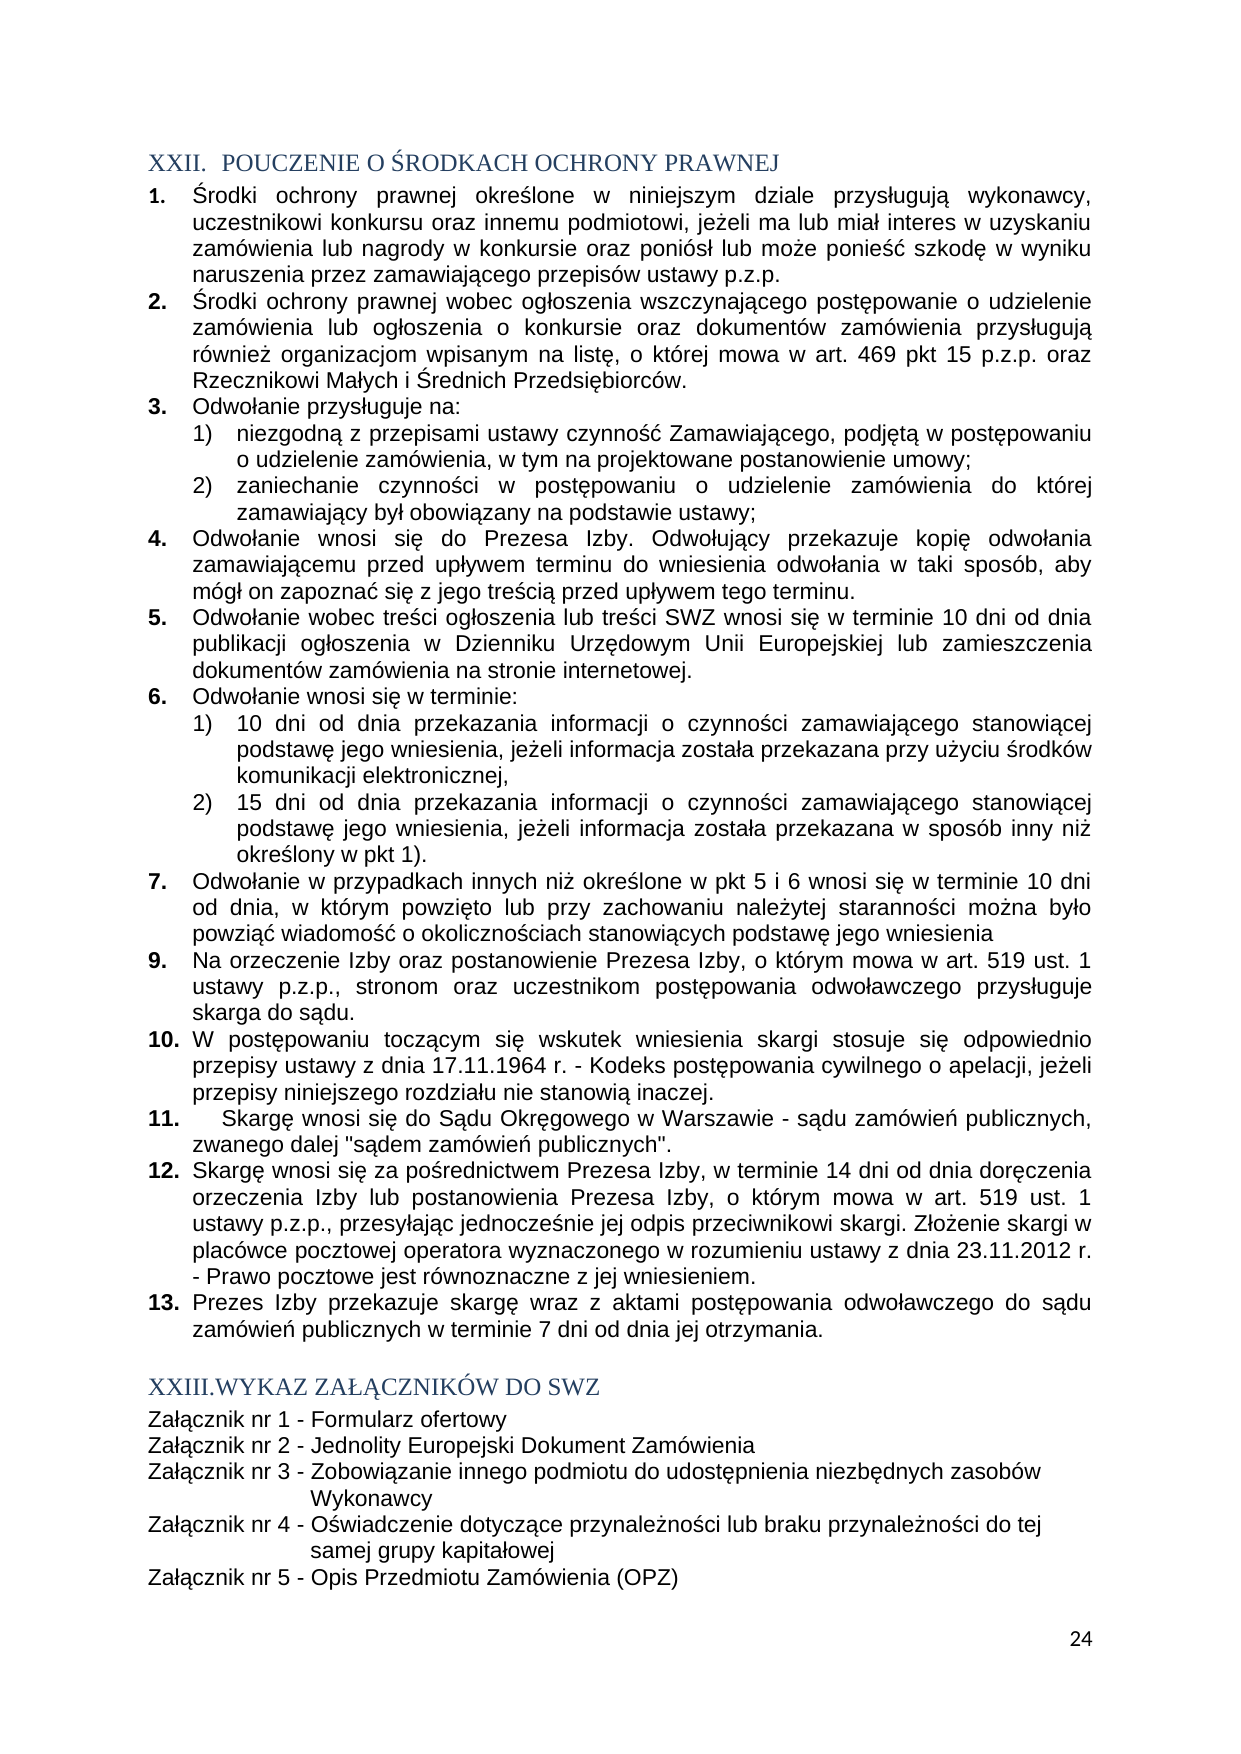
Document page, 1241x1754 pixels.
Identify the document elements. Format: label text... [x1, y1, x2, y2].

text 10. W postępowaniu toczącym się wskutek wniesienia skargi stosuje się odpowiednio przepisy ustawy z dnia 17.11.1964 r. - Kodeks postępowania cywilnego o apelacji, jeżeli przepisy niniejszego rozdziału nie stanowią inaczej. [148, 1026, 1092, 1105]
text 9. Na orzeczenie Izby oraz postanowienie Prezesa Izby, o którym mowa w art. 519 ust. 1 ustawy p.z.p., stronom oraz uczestnikom postępowania odwoławczego przysługuje skarga do sądu. [148, 947, 1092, 1026]
text 7. Odwołanie w przypadkach innych niż określone w pkt 5 i 6 wnosi się w terminie 10 dni od dnia, w którym powzięto lub przy zachowaniu należytej staranności można było powziąć wiadomość o okolicznościach stanowiących podstawę jego wniesienia [148, 868, 1092, 947]
text 2) zaniechanie czynności w postępowaniu o udzielenie zamówienia do której zamawiający był obowiązany na podstawie ustawy; [192, 472, 1092, 525]
text 2) 15 dni od dnia przekazania informacji o czynności zamawiającego stanowiącej podstawę jego wniesienia, jeżeli informacja została przekazana w sposób inny niż określony w pkt 1). [192, 788, 1092, 868]
text Załącznik nr 1 - Formularz ofertowy [148, 1406, 1092, 1432]
text 5. Odwołanie wobec treści ogłoszenia lub treści SWZ wnosi się w terminie 10 dni od dnia publikacji ogłoszenia w Dzienniku Urzędowym Unii Europejskiej lub zamieszczenia dokumentów zamówienia na stronie internetowej. [148, 604, 1092, 683]
text Załącznik nr 2 - Jednolity Europejski Dokument Zamówienia [148, 1432, 1092, 1458]
text 1) 10 dni od dnia przekazania informacji o czynności zamawiającego stanowiącej podstawę jego wniesienia, jeżeli informacja została przekazana przy użyciu środków komunikacji elektronicznej, [192, 709, 1092, 788]
text 3. Odwołanie przysługuje na: [148, 393, 1092, 419]
text 1) niezgodną z przepisami ustawy czynność Zamawiającego, podjętą w postępowaniu o udzielenie zamówienia, w tym na projektowane postanowienie umowy; [192, 419, 1092, 472]
text 1. Środki ochrony prawnej określone w niniejszym dziale przysługują wykonawcy, uczestnikowi konkursu oraz innemu podmiotowi, jeżeli ma lub miał interes w uzyskaniu zamówienia lub nagrody w konkursie oraz poniósł lub może ponieść szkodę w wyniku naruszenia przez zamawiającego przepisów ustawy p.z.p. [148, 181, 1092, 288]
text Załącznik nr 3 - Zobowiązanie innego podmiotu do udostępnienia niezbędnych zasobów Wykonawcy [148, 1458, 1092, 1511]
text 12. Skargę wnosi się za pośrednictwem Prezesa Izby, w terminie 14 dni od dnia doręczenia orzeczenia Izby lub postanowienia Prezesa Izby, o którym mowa w art. 519 ust. 1 ustawy p.z.p., przesyłając jednocześnie jej odpis przeciwnikowi skargi. Złożenie skargi w placówce pocztowej operatora wyznaczonego w rozumieniu ustawy z dnia 23.11.2012 r. - Prawo pocztowe jest równoznaczne z jej wniesieniem. [148, 1157, 1092, 1289]
text 6. Odwołanie wnosi się w terminie: [148, 683, 1092, 709]
text 11. Skargę wnosi się do Sądu Okręgowego w Warszawie - sądu zamówień publicznych, zwanego dalej "sądem zamówień publicznych". [148, 1105, 1092, 1157]
text 4. Odwołanie wnosi się do Prezesa Izby. Odwołujący przekazuje kopię odwołania zamawiającemu przed upływem terminu do wniesienia odwołania w taki sposób, aby mógł on zapoznać się z jego treścią przed upływem tego terminu. [148, 525, 1092, 604]
subtitle XXII. POUCZENIE O ŚRODKACH OCHRONY PRAWNEJ [148, 148, 1092, 176]
text Załącznik nr 5 - Opis Przedmiotu Zamówienia (OPZ) [148, 1564, 1092, 1590]
text 13. Prezes Izby przekazuje skargę wraz z aktami postępowania odwoławczego do sądu zamówień publicznych w terminie 7 dni od dnia jej otrzymania. [148, 1289, 1092, 1342]
subtitle XXIII.WYKAZ ZAŁĄCZNIKÓW DO SWZ [148, 1372, 1092, 1401]
text 2. Środki ochrony prawnej wobec ogłoszenia wszczynającego postępowanie o udzielenie zamówienia lub ogłoszenia o konkursie oraz dokumentów zamówienia przysługują również organizacjom wpisanym na listę, o której mowa w art. 469 pkt 15 p.z.p. oraz Rzecznikowi Małych i Średnich Przedsiębiorców. [148, 288, 1092, 393]
text Załącznik nr 4 - Oświadczenie dotyczące przynależności lub braku przynależności do tej samej grupy kapitałowej [148, 1511, 1092, 1564]
